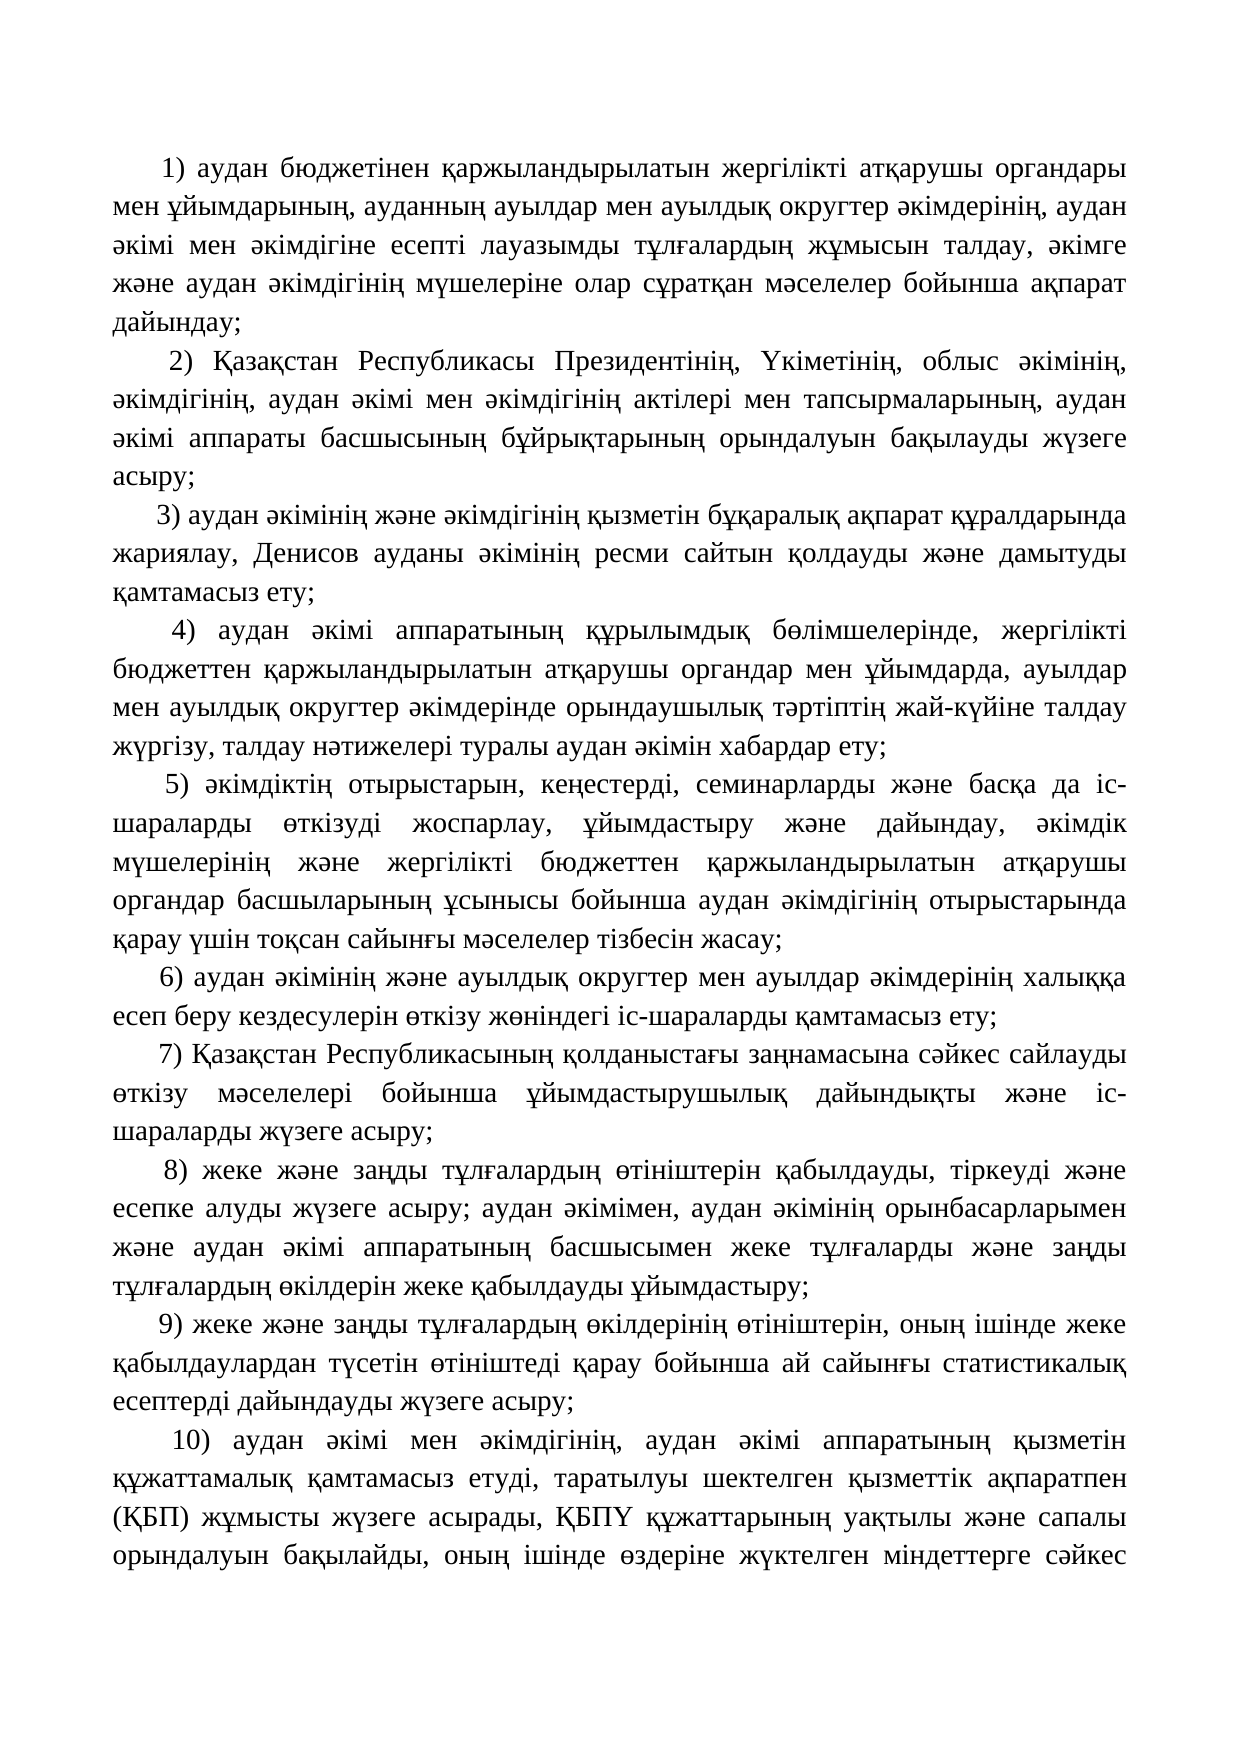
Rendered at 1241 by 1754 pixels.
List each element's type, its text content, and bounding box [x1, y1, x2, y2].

text 6) аудан әкімінің және ауылдық округтер мен ауылдар әкімдерінің халыққа есеп беру кездесулерін өткізу жөніндегі іс-шараларды қамтамасыз ету; [112, 959, 1128, 1031]
text 7) Қазақстан Республикасының қолданыстағы заңнамасына сәйкес сайлауды өткізу мәселелері бойынша ұйымдастырушылық дайындықты және іс-шараларды жүзеге асыру; [112, 1036, 1128, 1147]
text 4) аудан әкімі аппаратының құрылымдық бөлімшелерінде, жергілікті бюджеттен қаржыландырылатын атқарушы органдар мен ұйымдарда, ауылдар мен ауылдық округтер әкімдерінде орындаушылық тәртіптің жай-күйіне талдау жүргізу, талдау нәтижелері туралы аудан әкімін хабардар ету; [112, 612, 1128, 762]
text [112, 1422, 1128, 1571]
text 3) аудан әкімінің және әкімдігінің қызметін бұқаралық ақпарат құралдарында жариялау, Денисов ауданы әкімінің ресми сайтын қолдауды және дамытуды қамтамасыз ету; [112, 497, 1128, 607]
text 9) жеке және заңды тұлғалардың өкілдерінің өтініштерін, оның ішінде жеке қабылдаулардан түсетін өтініштеді қарау бойынша ай сайынғы статистикалық есептерді дайындауды жүзеге асыру; [112, 1306, 1128, 1417]
text 2) Қазақстан Республикасы Президентінің, Үкіметінің, облыс әкімінің, әкімдігінің, аудан әкімі мен әкімдігінің актілері мен тапсырмаларының, аудан әкімі аппараты басшысының бұйрықтарының орындалуын бақылауды жүзеге асыру; [112, 343, 1128, 492]
text 5) әкімдіктің отырыстарын, кеңестерді, семинарларды және басқа да іс-шараларды өткізуді жоспарлау, ұйымдастыру және дайындау, әкімдік мүшелерінің және жергілікті бюджеттен қаржыландырылатын атқарушы органдар басшыларының ұсынысы бойынша аудан әкімдігінің отырыстарында қарау үшін тоқсан сайынғы мәселелер тізбесін жасау; [112, 767, 1128, 954]
text 8) жеке және заңды тұлғалардың өтініштерін қабылдауды, тіркеуді және есепке алуды жүзеге асыру; аудан әкімімен, аудан әкімінің орынбасарларымен және аудан әкімі аппаратының басшысымен жеке тұлғаларды және заңды тұлғалардың өкілдерін жеке қабылдауды ұйымдастыру; [112, 1152, 1128, 1301]
text 1) аудан бюджетінен қаржыландырылатын жергілікті атқарушы органдары мен ұйымдарының, ауданның ауылдар мен ауылдық округтер әкімдерінің, аудан әкімі мен әкімдігіне есепті лауазымды тұлғалардың жұмысын талдау, әкімге және аудан әкімдігінің мүшелеріне олар сұратқан мәселелер бойынша ақпарат дайындау; [112, 150, 1128, 338]
